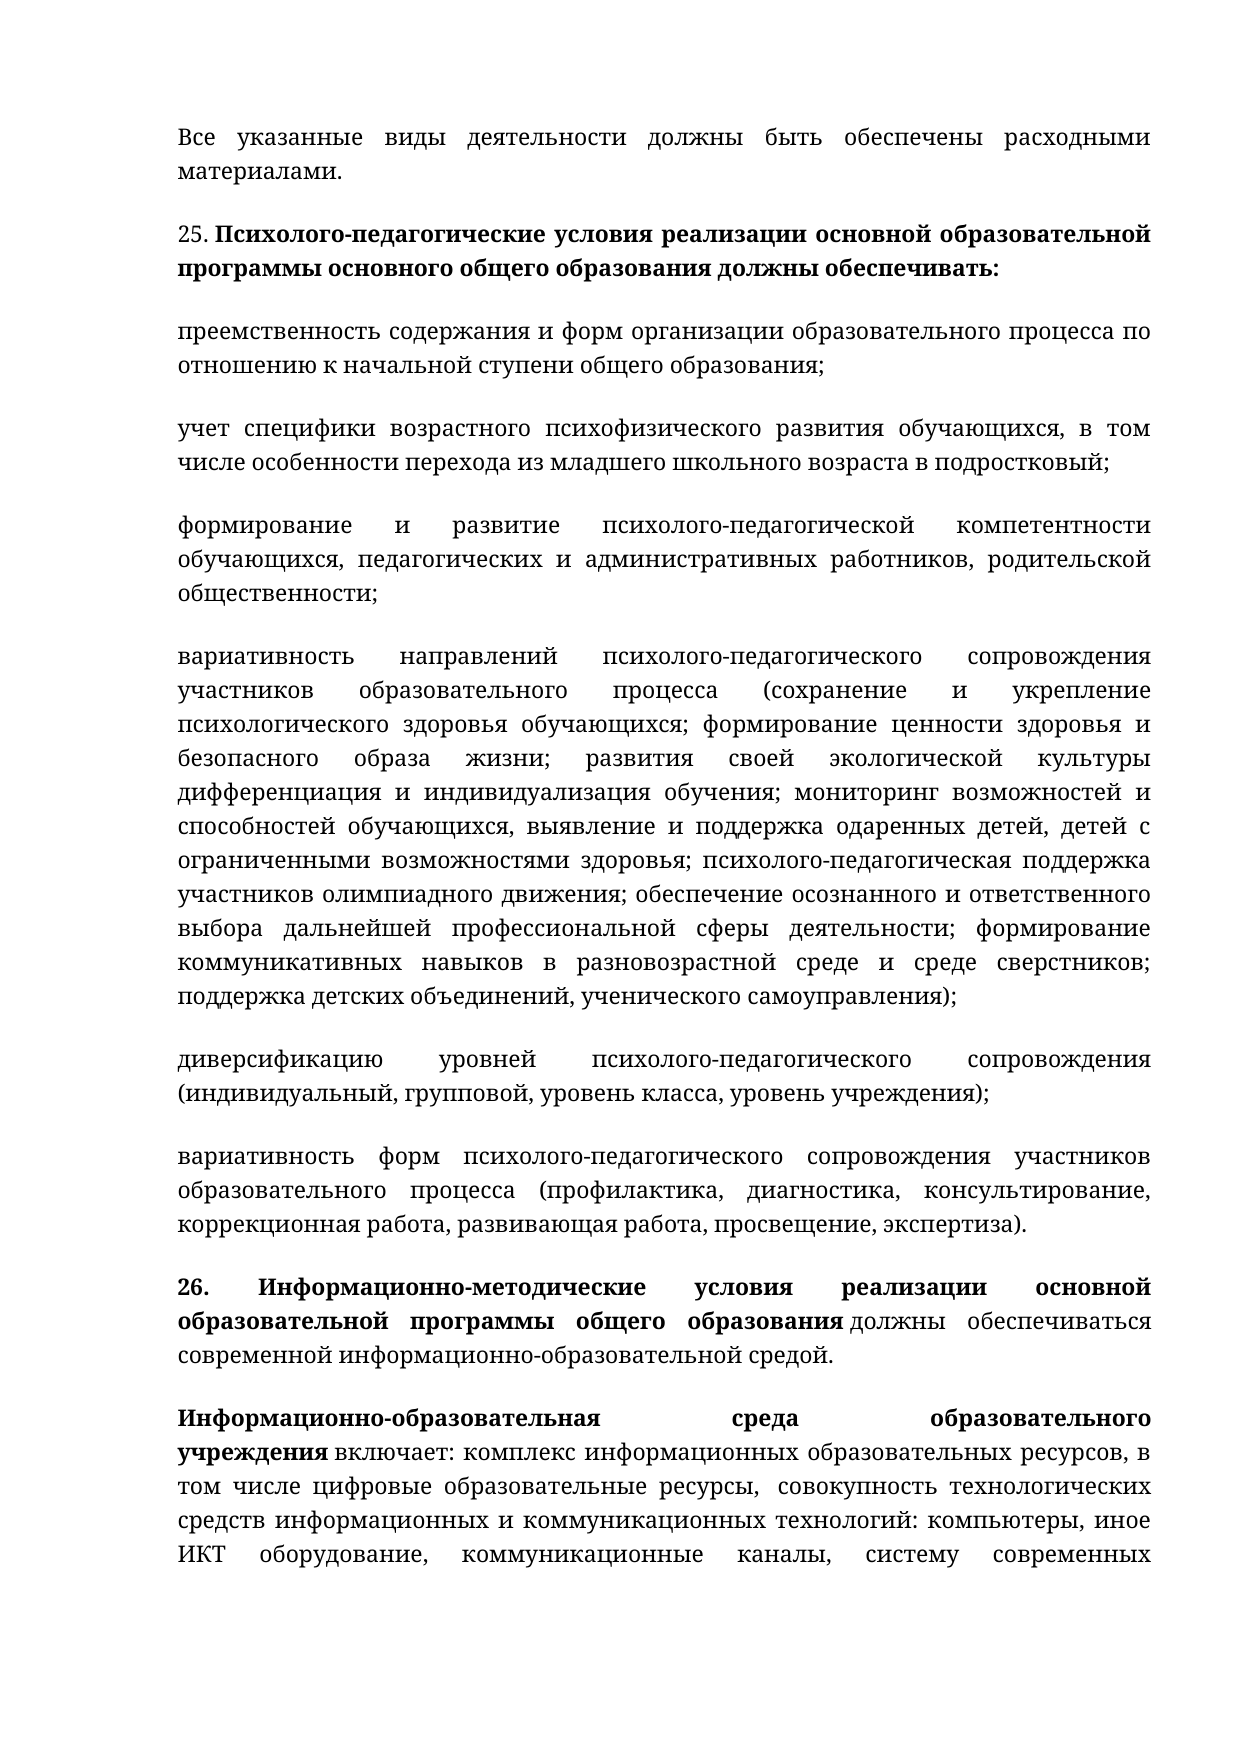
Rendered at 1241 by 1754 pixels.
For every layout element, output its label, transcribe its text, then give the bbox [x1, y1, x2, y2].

text вариативность направлений психолого-педагогического сопровождения участников образовательного процесса (сохранение и укрепление психологического здоровья обучающихся; формирование ценности здоровья и безопасного образа жизни; развития своей экологической культуры дифференциация и индивидуализация обучения; мониторинг возможностей и способностей обучающихся, выявление и поддержка одаренных детей, детей с ограниченными возможностями здоровья; психолого-педагогическая поддержка участников олимпиадного движения; обеспечение осознанного и ответственного выбора дальнейшей профессиональной сферы деятельности; формирование коммуникативных навыков в разновозрастной среде и среде сверстников; поддержка детских объединений, ученического самоуправления); [177, 637, 1152, 1011]
text вариативность форм психолого-педагогического сопровождения участников образовательного процесса (профилактика, диагностика, консультирование, коррекционная работа, развивающая работа, просвещение, экспертиза). [177, 1137, 1152, 1239]
text формирование и развитие психолого-педагогической компетентности обучающихся, педагогических и административных работников, родительской общественности; [177, 506, 1152, 608]
text Все указанные виды деятельности должны быть обеспечены расходными материалами. [177, 118, 1152, 186]
text диверсификацию уровней психолого-педагогического сопровождения (индивидуальный, групповой, уровень класса, уровень учреждения); [177, 1040, 1152, 1108]
text преемственность содержания и форм организации образовательного процесса по отношению к начальной ступени общего образования; [177, 312, 1152, 380]
text учет специфики возрастного психофизического развития обучающихся, в том числе особенности перехода из младшего школьного возраста в подростковый; [177, 409, 1152, 477]
text 25. Психолого-педагогические условия реализации основной образовательной программы основного общего образования должны обеспечивать: [177, 215, 1152, 283]
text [177, 1399, 1152, 1569]
text 26. Информационно-методические условия реализации основной образовательной программы общего образования должны обеспечиваться современной информационно-образовательной средой. [177, 1268, 1152, 1370]
